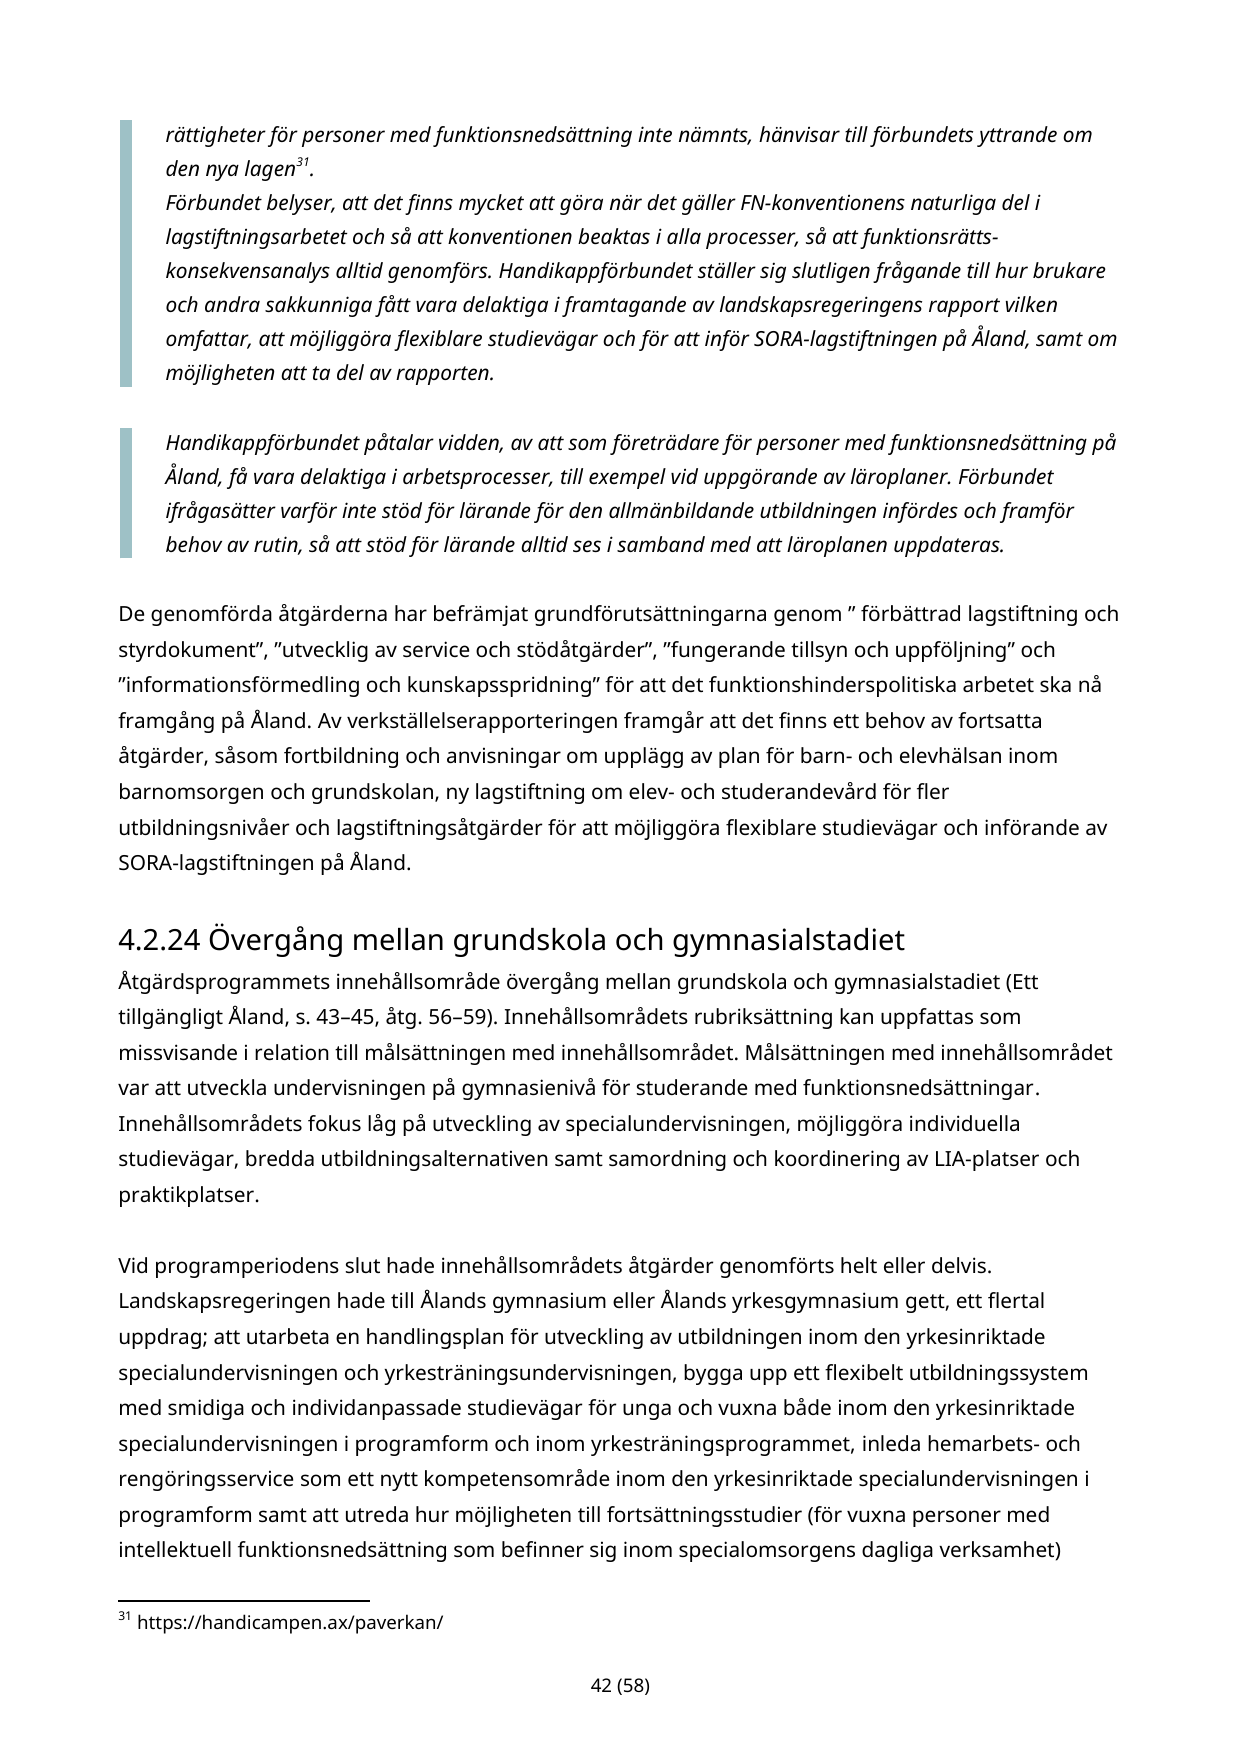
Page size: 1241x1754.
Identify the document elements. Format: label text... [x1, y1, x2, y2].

text Åtgärdsprogrammets innehållsområde övergång mellan grundskola och gymnasialstadiet (Ett tillgängligt Åland, s. 43–45, åtg. 56–59). Innehållsområdets rubriksättning kan uppfattas som missvisande i relation till målsättningen med innehållsområdet. Målsättningen med innehållsområdet var att utveckla undervisningen på gymnasienivå för studerande med funktionsnedsättningar. Innehållsområdets fokus låg på utveckling av specialundervisningen, möjliggöra individuella studievägar, bredda utbildningsalternativen samt samordning och koordinering av LIA-platser och praktikplatser. [118, 967, 1122, 1208]
text Handikappförbundet påtalar vidden, av att som företrädare för personer med funktionsnedsättning på Åland, få vara delaktiga i arbetsprocesser, till exempel vid uppgörande av läroplaner. Förbundet ifrågasätter varför inte stöd för lärande för den allmänbildande utbildningen infördes och framför behov av rutin, så att stöd för lärande alltid ses i samband med att läroplanen uppdateras. [132, 428, 1122, 558]
text Förbundet belyser, att det finns mycket att göra när det gäller FN-konventionens naturliga del i lagstiftningsarbetet och så att konventionen beaktas i alla processer, så att funktionsrätts-konsekvensanalys alltid genomförs. Handikappförbundet ställer sig slutligen frågande till hur brukare och andra sakkunniga fått vara delaktiga i framtagande av landskapsregeringens rapport vilken omfattar, att möjliggöra flexiblare studievägar och för att inför SORA-lagstiftningen på Åland, samt om möjligheten att ta del av rapporten. [132, 188, 1122, 387]
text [132, 120, 1122, 182]
text De genomförda åtgärderna har befrämjat grundförutsättningarna genom ” förbättrad lagstiftning och styrdokument”, ”utvecklig av service och stödåtgärder”, ”fungerande tillsyn och uppföljning” och ”informationsförmedling och kunskapsspridning” för att det funktionshinderspolitiska arbetet ska nå framgång på Åland. Av verkställelserapporteringen framgår att det finns ett behov av fortsatta åtgärder, såsom fortbildning och anvisningar om upplägg av plan för barn- och elevhälsan inom barnomsorgen och grundskolan, ny lagstiftning om elev- och studerandevård för fler utbildningsnivåer och lagstiftningsåtgärder för att möjliggöra flexiblare studievägar och införande av SORA-lagstiftningen på Åland. [118, 599, 1122, 877]
subtitle 4.2.24 Övergång mellan grundskola och gymnasialstadiet [118, 919, 1122, 959]
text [118, 1251, 1122, 1564]
